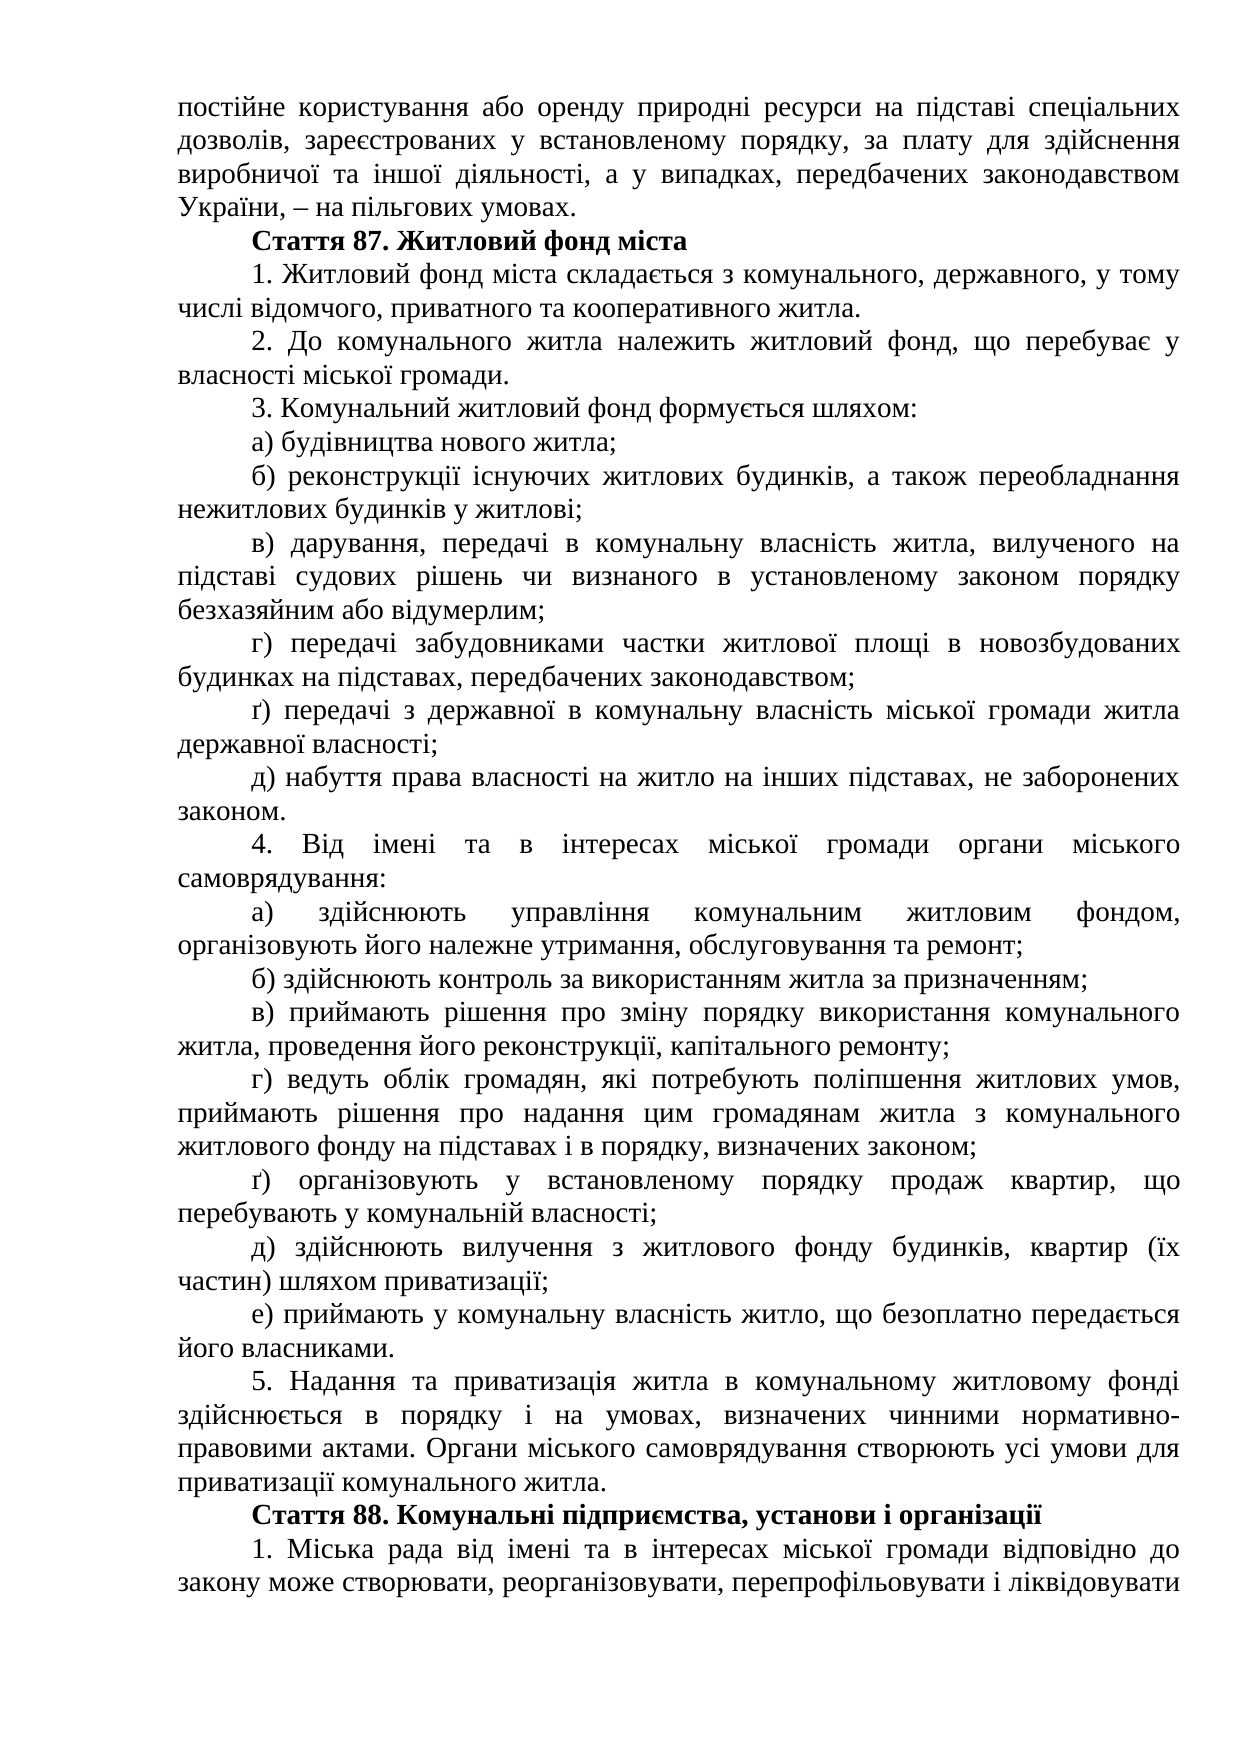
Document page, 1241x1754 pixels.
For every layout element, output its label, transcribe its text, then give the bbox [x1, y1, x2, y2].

text 5. Надання та приватизація житла в комунальному житловому фонді здійснюється в порядку і на умовах, визначених чинними нормативно-правовими актами. Органи міського самоврядування створюють усі умови для приватизації комунального житла. [177, 1363, 1181, 1497]
text Стаття 88. Комунальні підприємства, установи і організації [177, 1497, 1181, 1531]
text Стаття 87. Житловий фонд міста [177, 223, 1181, 256]
text 1. Житловий фонд міста складається з комунального, державного, у тому числі відомчого, приватного та кооперативного житла. [177, 256, 1181, 323]
text 2. До комунального житла належить житловий фонд, що перебуває у власності міської громади. [177, 323, 1181, 391]
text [177, 1531, 1181, 1598]
text ґ) організовують у встановленому порядку продаж квартир, що перебувають у комунальній власності; [177, 1162, 1181, 1229]
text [177, 89, 1181, 223]
text д) набуття права власності на житло на інших підставах, не заборонених законом. [177, 759, 1181, 827]
text ґ) передачі з державної в комунальну власність міської громади житла державної власності; [177, 692, 1181, 759]
text в) приймають рішення про зміну порядку використання комунального житла, проведення його реконструкції, капітального ремонту; [177, 994, 1181, 1061]
text 3. Комунальний житловий фонд формується шляхом: [177, 391, 1181, 424]
text б) здійснюють контроль за використанням житла за призначенням; [177, 961, 1181, 994]
text г) передачі забудовниками частки житлової площі в новозбудованих будинках на підставах, передбачених законодавством; [177, 625, 1181, 692]
text а) здійснюють управління комунальним житловим фондом, організовують його належне утримання, обслуговування та ремонт; [177, 894, 1181, 961]
text 4. Від імені та в інтересах міської громади органи міського самоврядування: [177, 827, 1181, 894]
text в) дарування, передачі в комунальну власність житла, вилученого на підставі судових рішень чи визнаного в установленому законом порядку безхазяйним або відумерлим; [177, 525, 1181, 625]
text д) здійснюють вилучення з житлового фонду будинків, квартир (їх частин) шляхом приватизації; [177, 1229, 1181, 1296]
text е) приймають у комунальну власність житло, що безоплатно передається його власниками. [177, 1296, 1181, 1363]
text г) ведуть облік громадян, які потребують поліпшення житлових умов, приймають рішення про надання цим громадянам житла з комунального житлового фонду на підставах і в порядку, визначених законом; [177, 1061, 1181, 1162]
text б) реконструкції існуючих житлових будинків, а також переобладнання нежитлових будинків у житлові; [177, 458, 1181, 525]
text а) будівництва нового житла; [177, 424, 1181, 458]
